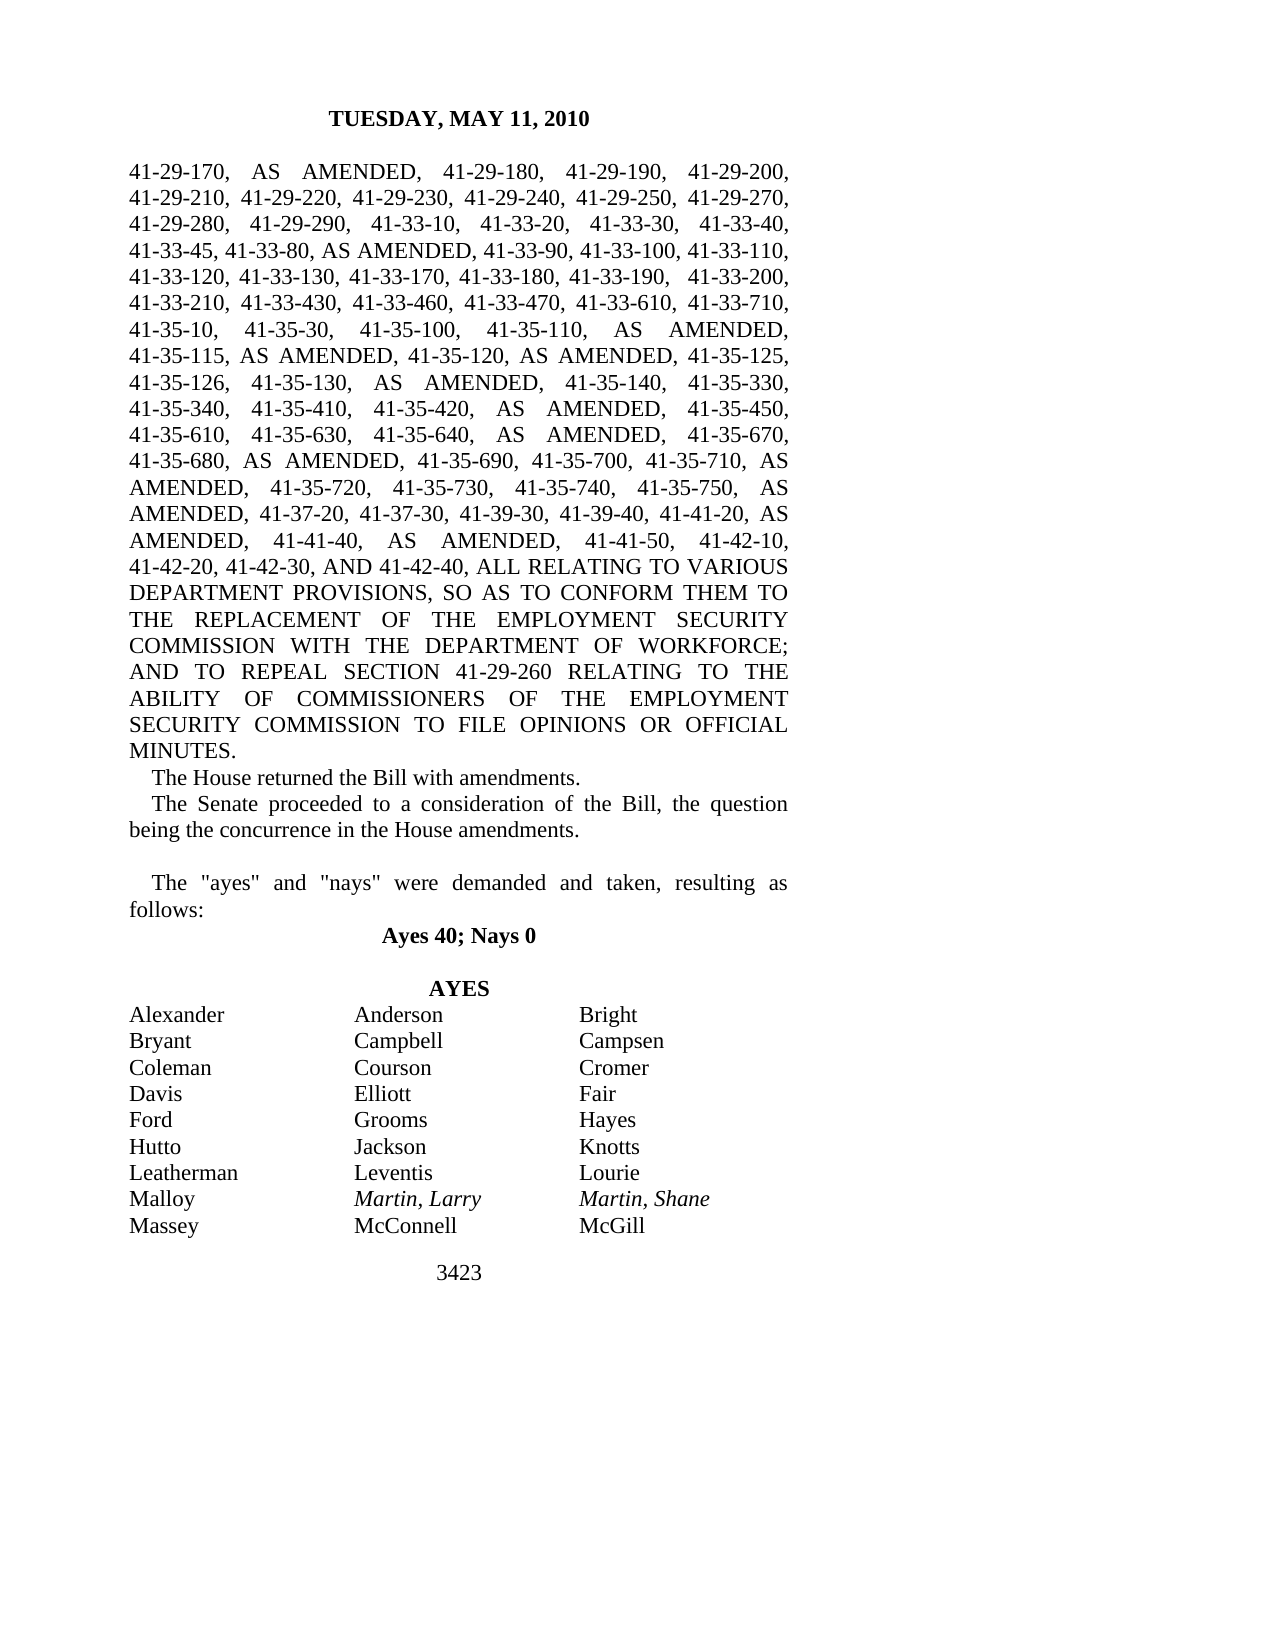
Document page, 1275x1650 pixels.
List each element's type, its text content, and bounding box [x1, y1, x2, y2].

text Massey McConnell McGill [129, 1212, 789, 1238]
text Hutto Jackson Knotts [129, 1133, 789, 1159]
text Bryant Campbell Campsen [129, 1027, 789, 1054]
text Leatherman Leventis Lourie [129, 1159, 789, 1186]
text Davis Elliott Fair [129, 1080, 789, 1106]
text The Senate proceeded to a consideration of the Bill, the question being the concurrence in the House amendments. [129, 790, 789, 843]
text Ford Grooms Hayes [129, 1106, 789, 1133]
text The "ayes" and "nays" were demanded and taken, resulting as follows: [129, 869, 789, 922]
text Ayes 40; Nays 0 [129, 922, 789, 948]
text AYES [129, 975, 789, 1001]
text Coleman Courson Cromer [129, 1054, 789, 1080]
text The House returned the Bill with amendments. [129, 764, 789, 790]
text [129, 158, 789, 764]
text Malloy Martin, Larry Martin, Shane [129, 1186, 789, 1212]
text Alexander Anderson Bright [129, 1001, 789, 1027]
